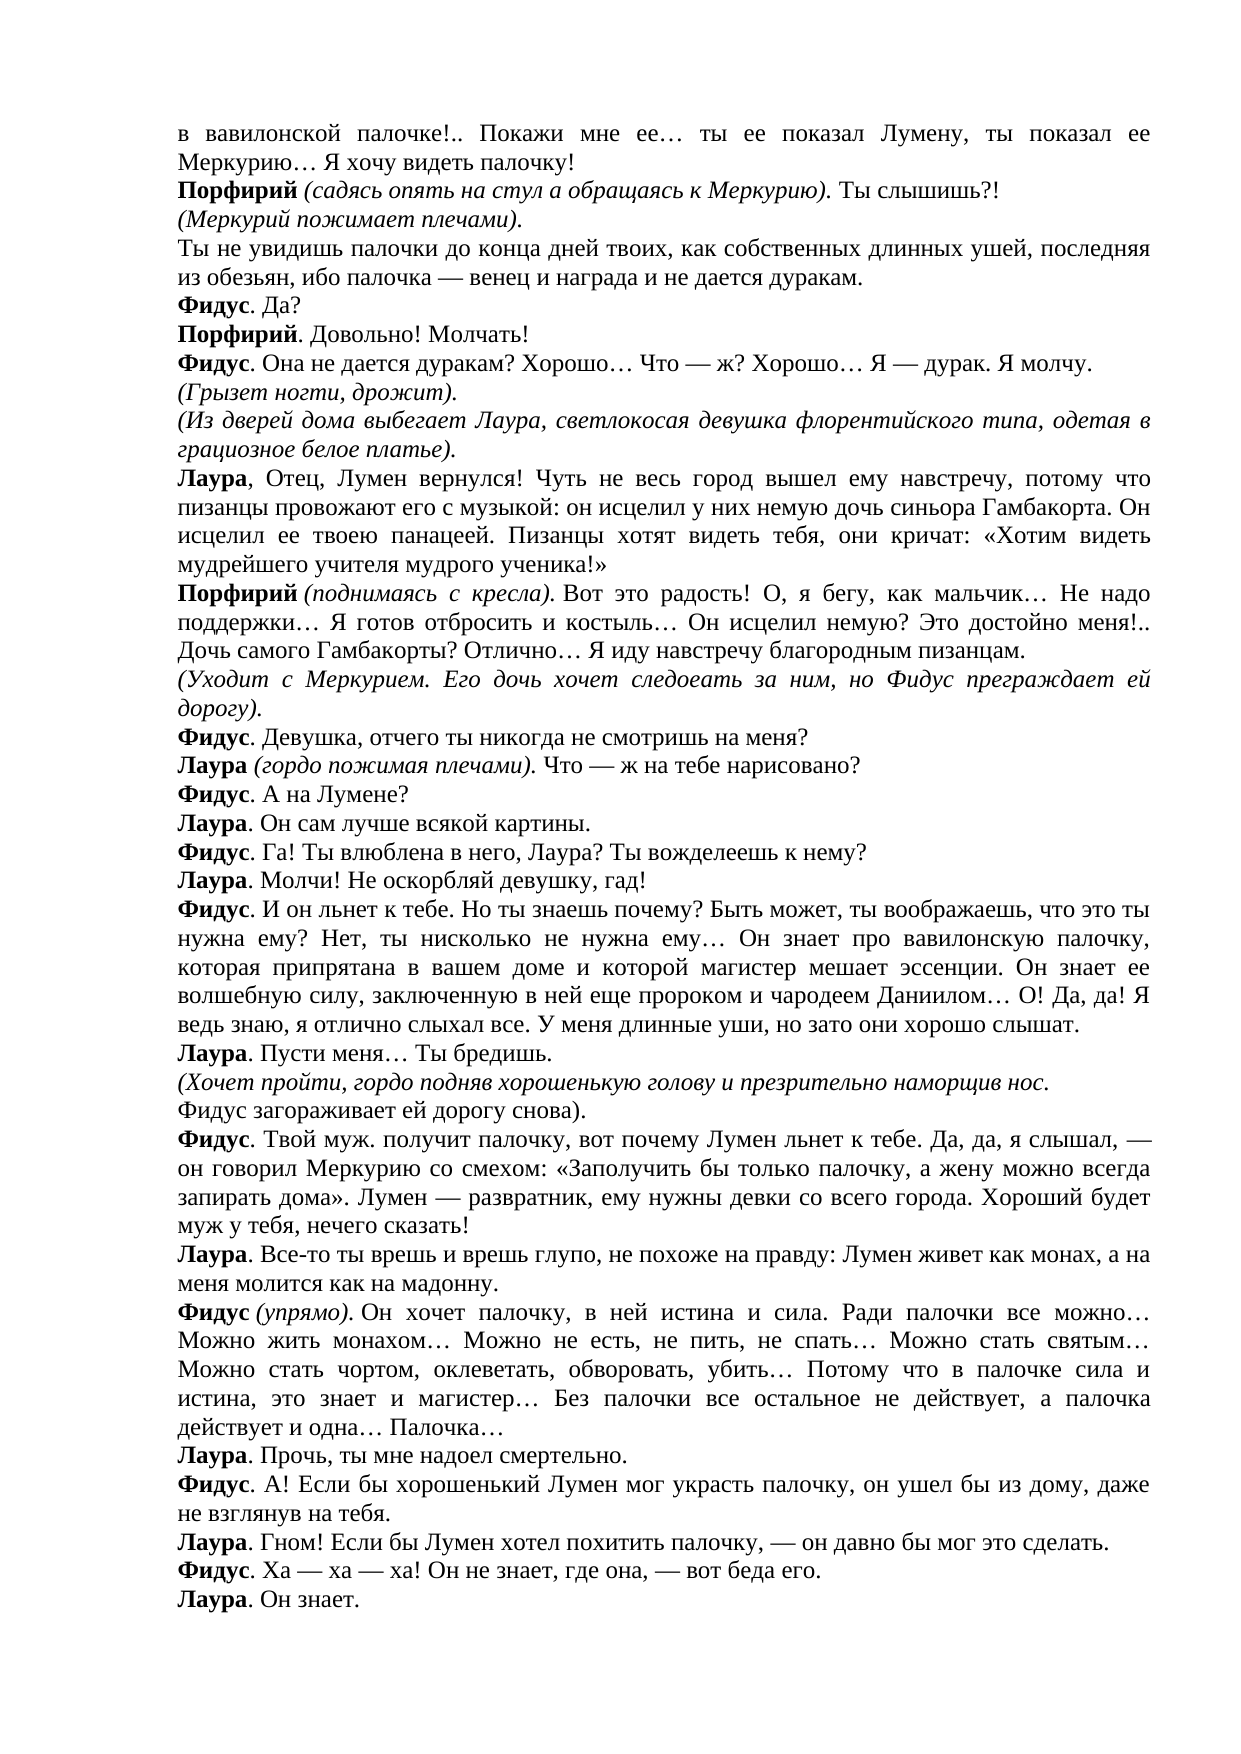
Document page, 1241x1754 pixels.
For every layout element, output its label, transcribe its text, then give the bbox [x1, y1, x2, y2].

text (Уходит с Меркурием. Его дочь хочет следоеать за ним, но Фидус преграждает ей дорогу). [177, 664, 1152, 722]
text Фидус (упрямо). Он хочет палочку, в ней истина и сила. Ради палочки все можно… Можно жить монахом… Можно не есть, не пить, не спать… Можно стать святым… Можно стать чортом, оклеветать, обворовать, убить… Потому что в палочке сила и истина, это знает и магистер… Без палочки все остальное не действует, а палочка действует и одна… Палочка… [177, 1297, 1152, 1441]
text (Грызет ногти, дрожит). [177, 377, 1152, 406]
text Лаура. Он сам лучше всякой картины. [177, 808, 1152, 837]
text (Хочет пройти, гордо подняв хорошенькую голову и презрительно наморщив нос. [177, 1067, 1152, 1096]
text Лаура. Гном! Если бы Лумен хотел похитить палочку, — он давно бы мог это сделать. [177, 1527, 1152, 1556]
text Лаура. Прочь, ты мне надоел смертельно. [177, 1441, 1152, 1469]
text Фидус. Девушка, отчего ты никогда не смотришь на меня? [177, 722, 1152, 751]
text Порфирий (садясь опять на стул а обращаясь к Меркурию). Ты слышишь?! [177, 176, 1152, 204]
text Порфирий. Довольно! Молчать! [177, 319, 1152, 348]
text Лаура. Пусти меня… Ты бредишь. [177, 1038, 1152, 1067]
text Порфирий (поднимаясь с кресла). Вот это радость! О, я бегу, как мальчик… Не надо поддержки… Я готов отбросить и костыль… Он исцелил немую? Это достойно меня!.. Дочь самого Гамбакорты? Отлично… Я иду навстречу благородным пизанцам. [177, 578, 1152, 664]
text Лаура. Он знает. [177, 1584, 1152, 1613]
text Фидус. Твой муж. получит палочку, вот почему Лумен льнет к тебе. Да, да, я слышал, — он говорил Меркурию со смехом: «Заполучить бы только палочку, а жену можно всегда запирать дома». Лумен — развратник, ему нужны девки со всего города. Хороший будет муж у тебя, нечего сказать! [177, 1124, 1152, 1239]
text (Меркурий пожимает плечами). [177, 204, 1152, 233]
text Лаура, Отец, Лумен вернулся! Чуть не весь город вышел ему навстречу, потому что пизанцы провожают его с музыкой: он исцелил у них немую дочь синьора Гамбакорта. Он исцелил ее твоею панацеей. Пизанцы хотят видеть тебя, они кричат: «Хотим видеть мудрейшего учителя мудрого ученика!» [177, 463, 1152, 578]
text Фидус. Га! Ты влюблена в него, Лаура? Ты вожделеешь к нему? [177, 837, 1152, 866]
text Фидус. Ха — ха — ха! Он не знает, где она, — вот беда его. [177, 1556, 1152, 1584]
text Фидус загораживает ей дорогу снова). [177, 1096, 1152, 1124]
text Лаура (гордо пожимая плечами). Что — ж на тебе нарисовано? [177, 751, 1152, 779]
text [177, 118, 1152, 176]
text Фидус. Она не дается дуракам? Хорошо… Что — ж? Хорошо… Я — дурак. Я молчу. [177, 348, 1152, 377]
text Лаура. Все-то ты врешь и врешь глупо, не похоже на правду: Лумен живет как монах, а на меня молится как на мадонну. [177, 1239, 1152, 1297]
text Фидус. Да? [177, 291, 1152, 319]
text Лаура. Молчи! Не оскорбляй девушку, гад! [177, 866, 1152, 894]
text Ты не увидишь палочки до конца дней твоих, как собственных длинных ушей, последняя из обезьян, ибо палочка — венец и награда и не дается дуракам. [177, 233, 1152, 291]
text Фидус. И он льнет к тебе. Но ты знаешь почему? Быть может, ты воображаешь, что это ты нужна ему? Нет, ты нисколько не нужна ему… Он знает про вавилонскую палочку, которая припрятана в вашем доме и которой магистер мешает эссенции. Он знает ее волшебную силу, заключенную в ней еще пророком и чародеем Даниилом… О! Да, да! Я ведь знаю, я отлично слыхал все. У меня длинные уши, но зато они хорошо слышат. [177, 894, 1152, 1038]
text Фидус. А! Если бы хорошенький Лумен мог украсть палочку, он ушел бы из дому, даже не взглянув на тебя. [177, 1469, 1152, 1527]
text (Из дверей дома выбегает Лаура, светлокосая девушка флорентийского типа, одетая в грациозное белое платье). [177, 406, 1152, 463]
text Фидус. А на Лумене? [177, 779, 1152, 808]
